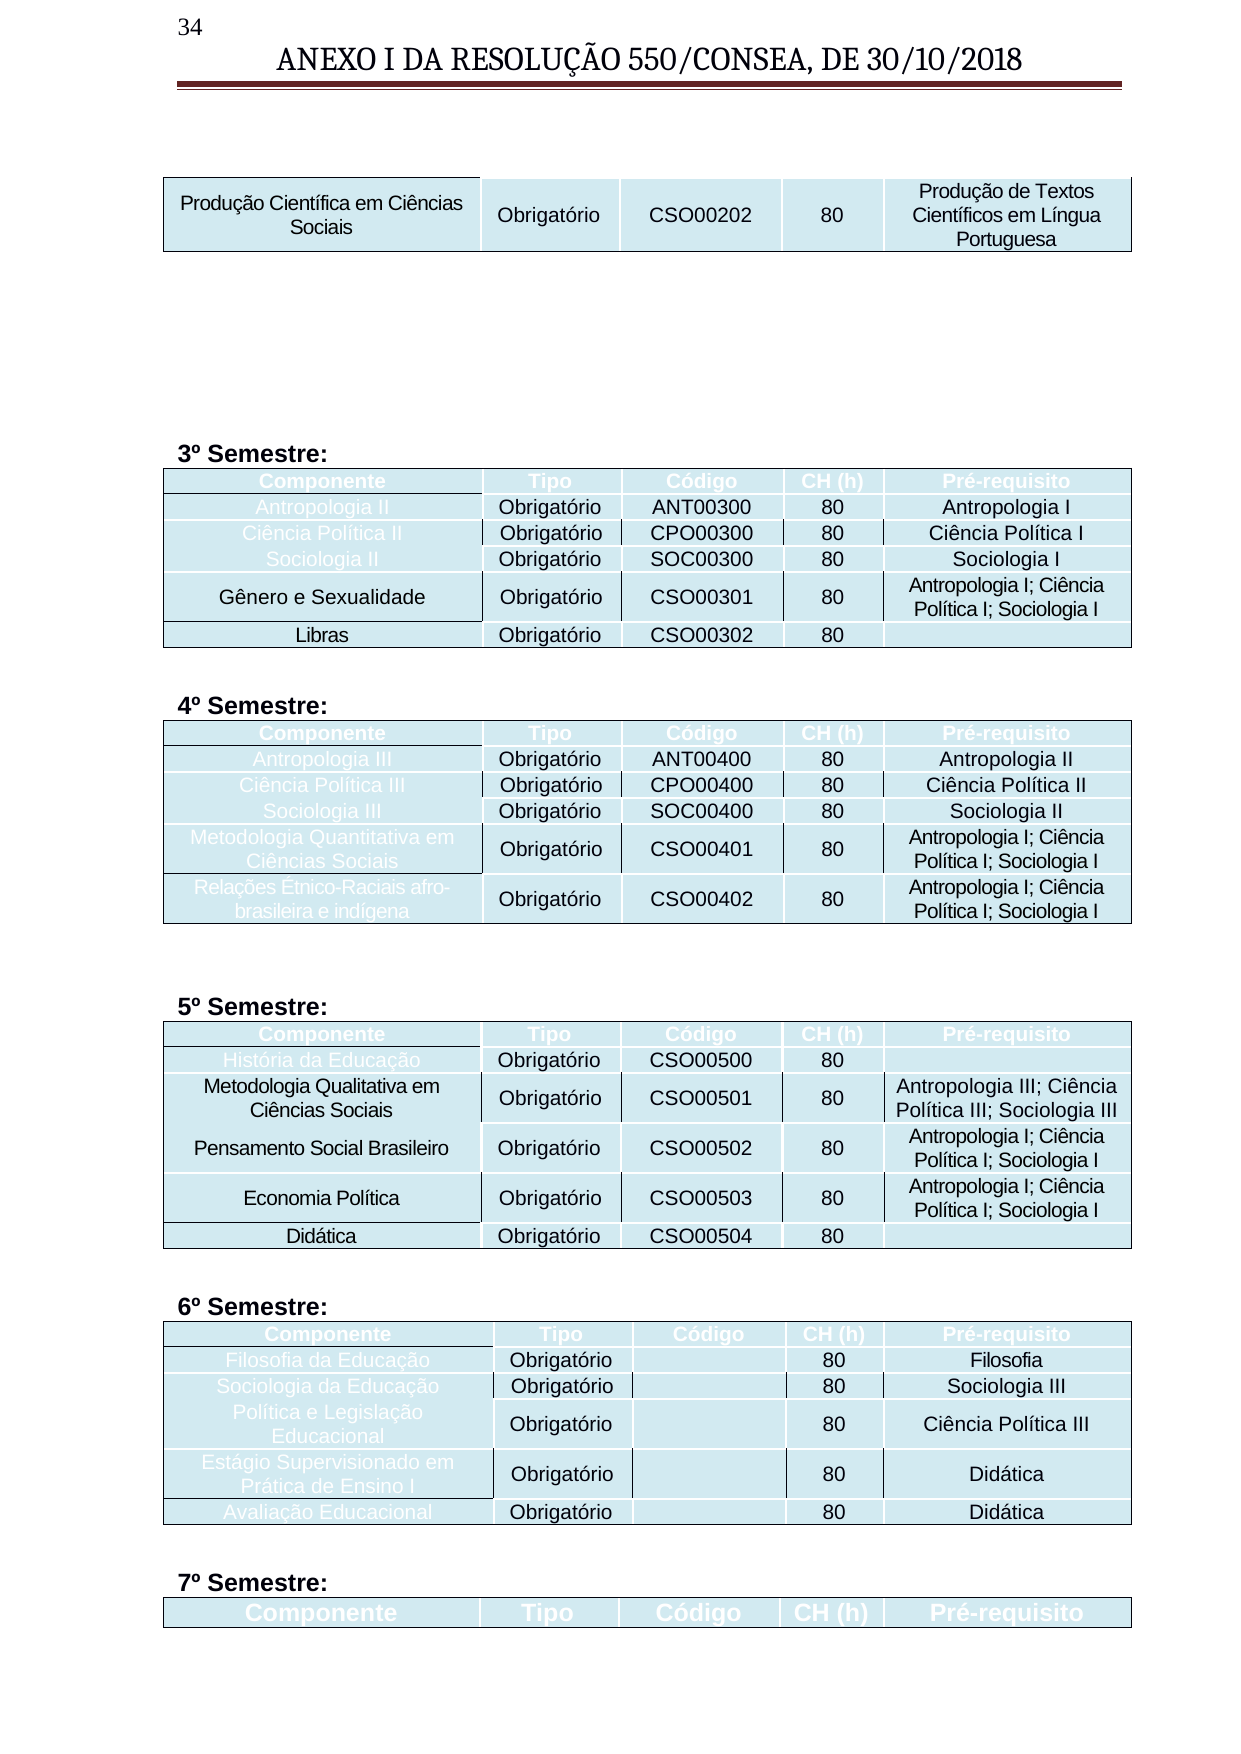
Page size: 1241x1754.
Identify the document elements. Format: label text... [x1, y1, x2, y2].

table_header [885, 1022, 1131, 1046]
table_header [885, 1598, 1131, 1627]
text 3º Semestre: [177, 439, 1122, 468]
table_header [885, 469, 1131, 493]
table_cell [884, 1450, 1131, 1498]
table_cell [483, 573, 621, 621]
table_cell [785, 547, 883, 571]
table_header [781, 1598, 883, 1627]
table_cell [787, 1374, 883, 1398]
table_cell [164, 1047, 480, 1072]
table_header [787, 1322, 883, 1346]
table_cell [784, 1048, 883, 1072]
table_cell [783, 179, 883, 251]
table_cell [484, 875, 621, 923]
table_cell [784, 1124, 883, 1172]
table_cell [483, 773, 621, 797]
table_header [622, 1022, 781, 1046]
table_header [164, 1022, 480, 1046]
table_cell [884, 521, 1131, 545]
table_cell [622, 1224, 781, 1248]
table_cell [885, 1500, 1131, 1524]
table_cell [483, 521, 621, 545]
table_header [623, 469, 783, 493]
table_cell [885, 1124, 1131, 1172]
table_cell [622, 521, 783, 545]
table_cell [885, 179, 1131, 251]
text 5º Semestre: [177, 992, 1122, 1021]
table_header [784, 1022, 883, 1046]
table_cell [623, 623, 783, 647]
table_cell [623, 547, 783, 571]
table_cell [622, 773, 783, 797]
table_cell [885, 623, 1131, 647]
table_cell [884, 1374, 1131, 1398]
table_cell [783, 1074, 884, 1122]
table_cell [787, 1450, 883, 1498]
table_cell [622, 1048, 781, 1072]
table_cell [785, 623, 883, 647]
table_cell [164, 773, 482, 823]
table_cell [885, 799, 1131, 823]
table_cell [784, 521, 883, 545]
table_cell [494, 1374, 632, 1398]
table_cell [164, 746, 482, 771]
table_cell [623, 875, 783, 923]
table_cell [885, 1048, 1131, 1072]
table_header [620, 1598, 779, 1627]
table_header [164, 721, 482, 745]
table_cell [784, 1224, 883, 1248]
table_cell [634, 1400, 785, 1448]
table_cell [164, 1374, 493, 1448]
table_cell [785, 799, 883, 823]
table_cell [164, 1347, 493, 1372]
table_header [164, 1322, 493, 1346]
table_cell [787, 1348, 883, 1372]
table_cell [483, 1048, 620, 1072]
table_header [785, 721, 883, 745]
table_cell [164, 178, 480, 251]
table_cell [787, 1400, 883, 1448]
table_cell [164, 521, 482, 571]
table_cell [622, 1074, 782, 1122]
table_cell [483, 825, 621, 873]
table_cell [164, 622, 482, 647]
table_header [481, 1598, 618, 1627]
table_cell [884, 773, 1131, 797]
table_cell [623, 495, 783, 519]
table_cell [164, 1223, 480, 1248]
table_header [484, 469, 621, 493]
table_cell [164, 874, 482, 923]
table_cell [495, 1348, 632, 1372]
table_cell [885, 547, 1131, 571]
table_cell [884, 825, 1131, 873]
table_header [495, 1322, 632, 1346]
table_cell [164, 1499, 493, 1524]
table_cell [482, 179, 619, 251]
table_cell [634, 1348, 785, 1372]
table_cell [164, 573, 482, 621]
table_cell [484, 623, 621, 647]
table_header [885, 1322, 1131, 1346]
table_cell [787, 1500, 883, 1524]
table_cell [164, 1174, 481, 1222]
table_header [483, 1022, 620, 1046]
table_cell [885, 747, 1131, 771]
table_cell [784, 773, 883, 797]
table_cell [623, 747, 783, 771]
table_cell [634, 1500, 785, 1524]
text 4º Semestre: [177, 691, 1122, 720]
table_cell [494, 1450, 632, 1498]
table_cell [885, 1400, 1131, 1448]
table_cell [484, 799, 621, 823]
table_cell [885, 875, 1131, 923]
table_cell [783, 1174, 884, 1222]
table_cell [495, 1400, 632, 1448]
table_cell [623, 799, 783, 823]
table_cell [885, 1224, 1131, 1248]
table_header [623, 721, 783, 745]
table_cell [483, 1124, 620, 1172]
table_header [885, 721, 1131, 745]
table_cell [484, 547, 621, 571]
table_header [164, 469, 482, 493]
text 6º Semestre: [177, 1292, 1122, 1321]
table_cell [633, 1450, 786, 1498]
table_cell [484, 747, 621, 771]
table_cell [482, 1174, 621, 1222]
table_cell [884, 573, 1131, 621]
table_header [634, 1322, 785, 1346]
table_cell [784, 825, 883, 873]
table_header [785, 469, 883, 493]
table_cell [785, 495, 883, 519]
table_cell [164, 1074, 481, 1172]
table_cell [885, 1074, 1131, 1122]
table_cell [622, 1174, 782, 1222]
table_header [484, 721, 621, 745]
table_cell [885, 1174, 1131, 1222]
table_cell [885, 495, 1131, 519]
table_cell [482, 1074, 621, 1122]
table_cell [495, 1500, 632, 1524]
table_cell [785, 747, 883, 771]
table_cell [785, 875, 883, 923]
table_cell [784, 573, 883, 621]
text 7º Semestre: [177, 1568, 1122, 1597]
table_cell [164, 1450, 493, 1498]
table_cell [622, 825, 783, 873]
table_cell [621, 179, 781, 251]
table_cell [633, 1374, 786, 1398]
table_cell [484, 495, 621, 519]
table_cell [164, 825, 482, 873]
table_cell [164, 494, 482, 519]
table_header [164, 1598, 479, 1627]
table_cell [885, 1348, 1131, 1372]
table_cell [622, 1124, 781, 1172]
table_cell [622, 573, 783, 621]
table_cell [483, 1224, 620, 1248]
